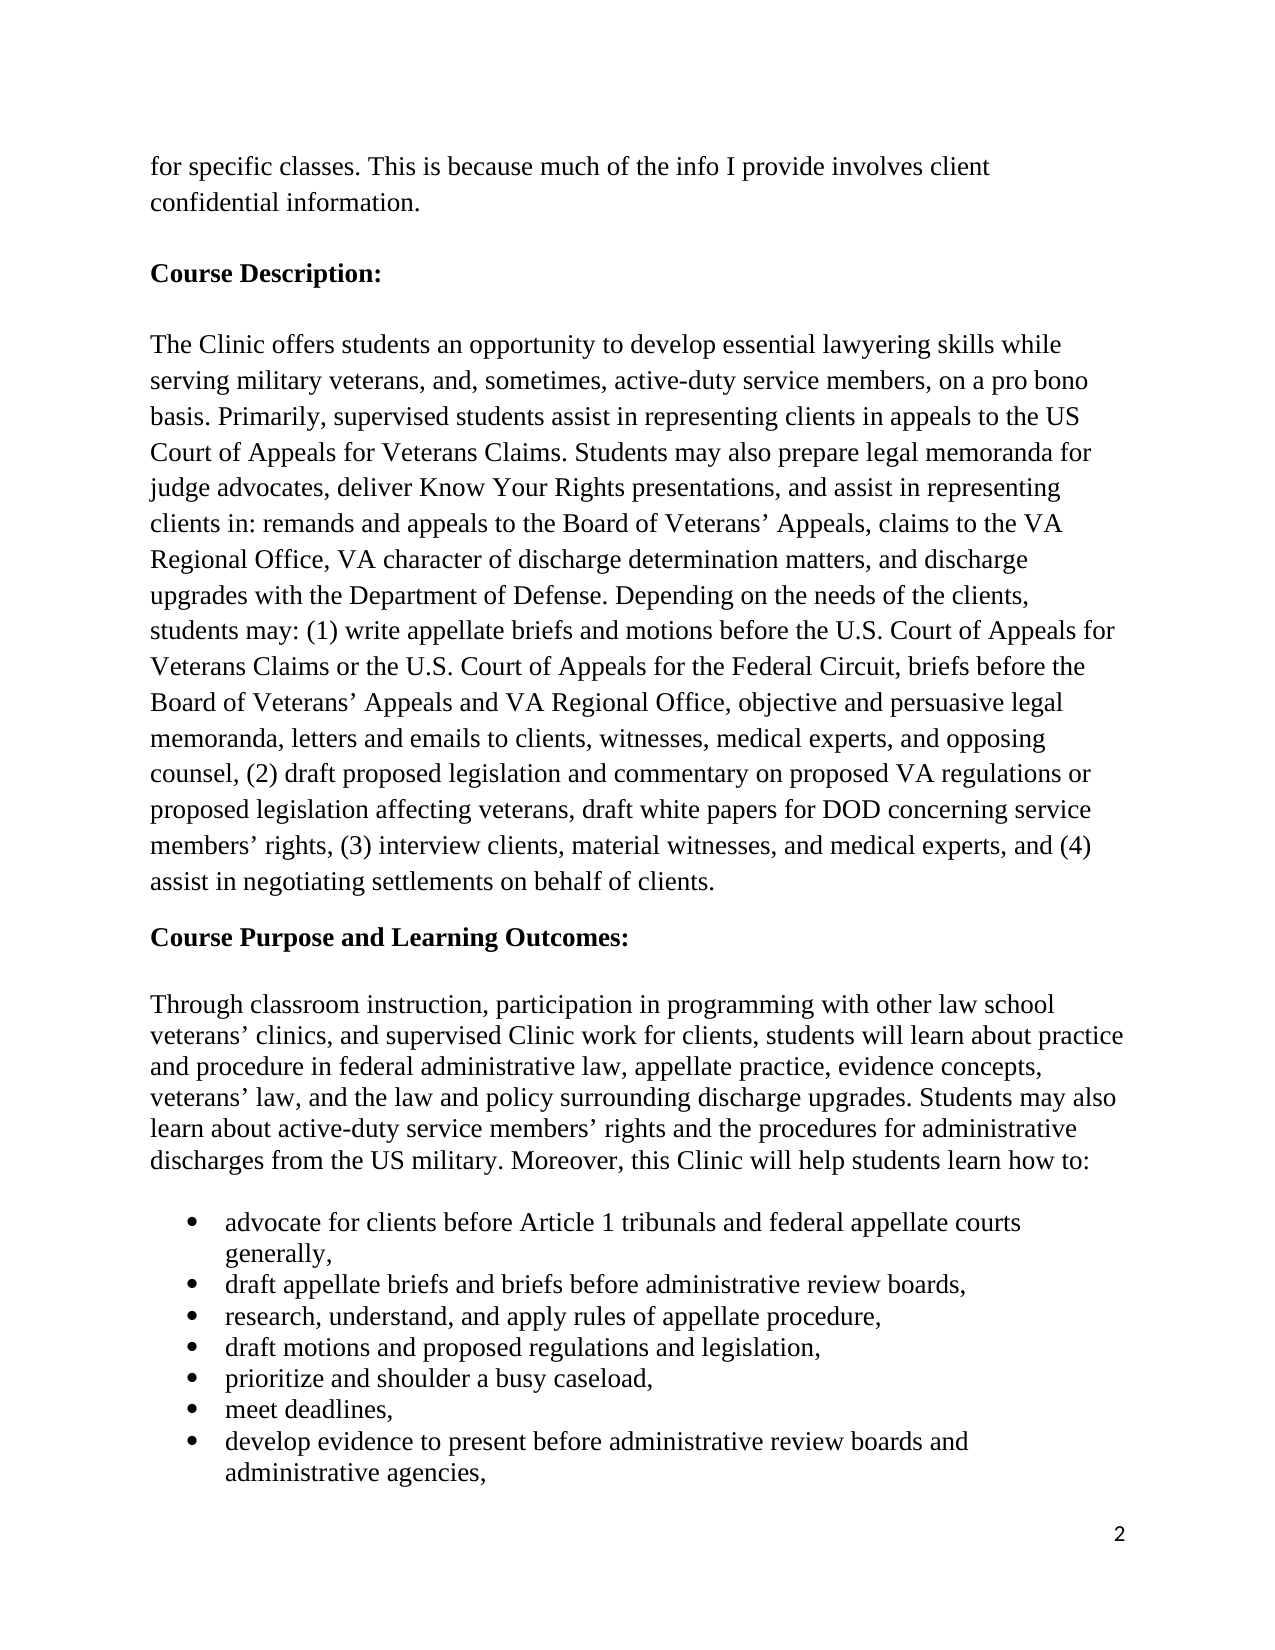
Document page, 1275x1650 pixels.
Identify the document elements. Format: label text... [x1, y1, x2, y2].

list draft motions and proposed regulations and legislation, [187, 1331, 1125, 1362]
text Course Description: [150, 257, 1125, 288]
list prioritize and shoulder a busy caseload, [187, 1362, 1125, 1393]
list advocate for clients before Article 1 tribunals and federal appellate courts generally, [187, 1206, 1125, 1268]
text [150, 150, 1125, 217]
list research, understand, and apply rules of appellate procedure, [187, 1300, 1125, 1331]
list meet deadlines, [187, 1393, 1125, 1425]
text Through classroom instruction, participation in programming with other law school veterans’ clinics, and supervised Clinic work for clients, students will learn about practice and procedure in federal administrative law, appellate practice, evidence concepts, veterans’ law, and the law and policy surrounding discharge upgrades. Students may also learn about active-duty service members’ rights and the procedures for administrative discharges from the US military. Moreover, this Clinic will help students learn how to: [150, 988, 1125, 1175]
text The Clinic offers students an opportunity to develop essential lawyering skills while serving military veterans, and, sometimes, active-duty service members, on a pro bono basis. Primarily, supervised students assist in representing clients in appeals to the US Court of Appeals for Veterans Claims. Students may also prepare legal memoranda for judge advocates, deliver Know Your Rights presentations, and assist in representing clients in: remands and appeals to the Board of Veterans’ Appeals, claims to the VA Regional Office, VA character of discharge determination matters, and discharge upgrades with the Department of Defense. Depending on the needs of the clients, students may: (1) write appellate briefs and motions before the U.S. Court of Appeals for Veterans Claims or the U.S. Court of Appeals for the Federal Circuit, briefs before the Board of Veterans’ Appeals and VA Regional Office, objective and persuasive legal memoranda, letters and emails to clients, witnesses, medical experts, and opposing counsel, (2) draft proposed legislation and commentary on proposed VA regulations or proposed legislation affecting veterans, draft white papers for DOD concerning service members’ rights, (3) interview clients, material witnesses, and medical experts, and (4) assist in negotiating settlements on behalf of clients. [150, 329, 1125, 896]
list draft appellate briefs and briefs before administrative review boards, [187, 1268, 1125, 1300]
list develop evidence to present before administrative review boards and administrative agencies, [187, 1425, 1125, 1487]
text Course Purpose and Learning Outcomes: [150, 921, 1125, 952]
